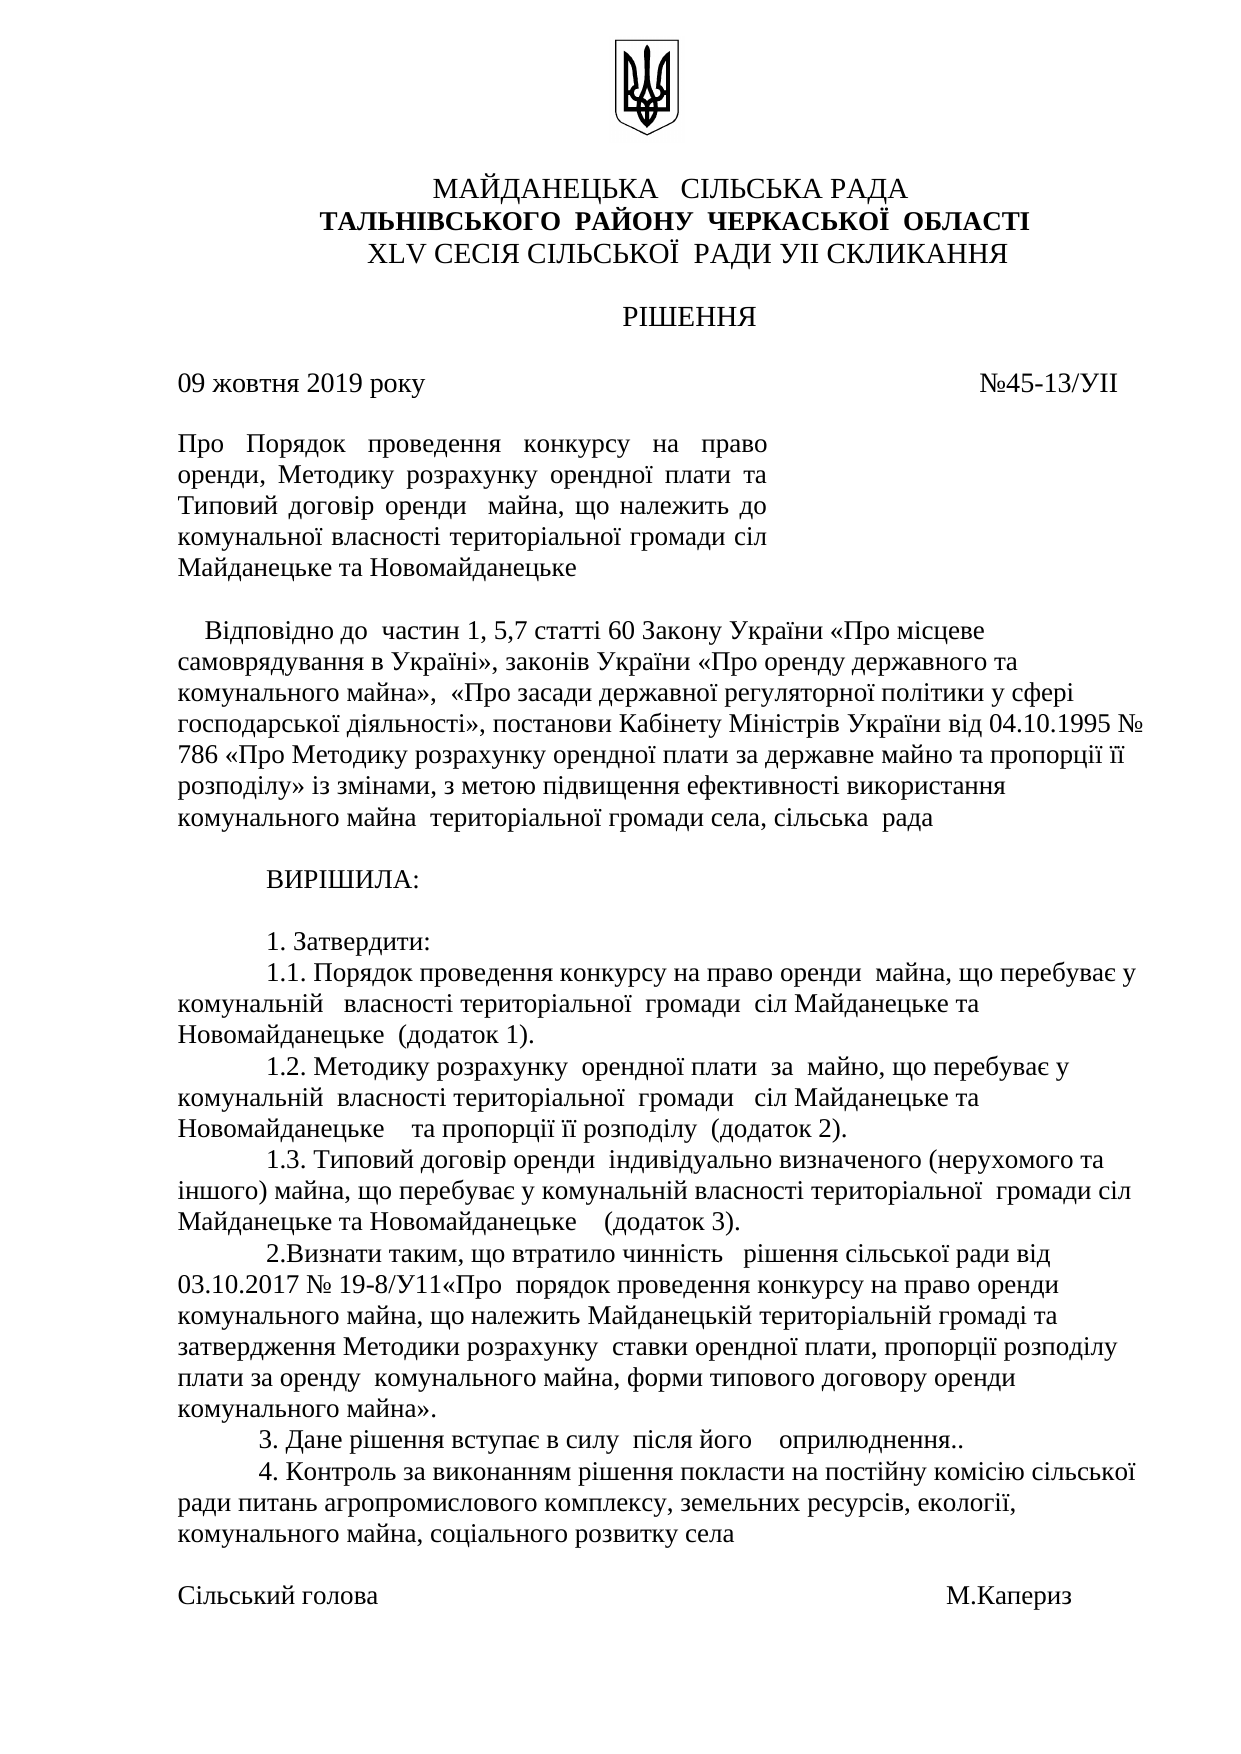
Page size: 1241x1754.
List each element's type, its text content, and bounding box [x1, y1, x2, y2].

text 1.3. Типовий договір оренди індивідуально визначеного (нерухомого та іншого) майна, що перебуває у комунальній власності територіальної громади сіл Майданецьке та Новомайданецьке (додаток 3). [177, 1143, 1167, 1237]
picture [608, 36, 685, 143]
text ВИРІШИЛА: [177, 863, 1167, 894]
text 1.2. Методику розрахунку орендної плати за майно, що перебуває у комунальній власності територіальної громади сіл Майданецьке та Новомайданецьке та пропорції її розподілу (додаток 2). [177, 1050, 1167, 1143]
text Про Порядок проведення конкурсу на право оренди, Методику розрахунку орендної плати та Типовий договір оренди майна, що належить до комунальної власності територіальної громади сіл Майданецьке та Новомайданецьке [177, 427, 768, 583]
text 1.1. Порядок проведення конкурсу на право оренди майна, що перебуває у комунальній власності територіальної громади сіл Майданецьке та Новомайданецьке (додаток 1). [177, 956, 1167, 1050]
text XLV СЕСІЯ СІЛЬСЬКОЇ РАДИ УІІ СКЛИКАННЯ [177, 236, 1240, 270]
text ТАЛЬНІВСЬКОГО РАЙОНУ ЧЕРКАСЬКОЇ ОБЛАСТІ [177, 205, 1240, 236]
text 2.Визнати таким, що втратило чинність рішення сільської ради від 03.10.2017 № 19-8/У11«Про порядок проведення конкурсу на право оренди комунального майна, що належить Майданецькій територіальній громаді та затвердження Методики розрахунку ставки орендної плати, пропорції розподілу плати за оренду комунального майна, форми типового договору оренди комунального майна». [177, 1237, 1167, 1423]
text РІШЕННЯ [177, 299, 1181, 332]
text 09 жовтня 2019 року №45-13/УІІ [177, 366, 1181, 398]
text 3. Дане рішення вступає в силу після його оприлюднення.. [177, 1423, 1167, 1455]
text МАЙДАНЕЦЬКА СІЛЬСЬКА РАДА [177, 172, 1181, 205]
text Відповідно до частин 1, 5,7 статті 60 Закону України «Про місцеве самоврядування в Україні», законів України «Про оренду державного та комунального майна», «Про засади державної регуляторної політики у сфері господарської діяльності», постанови Кабінету Міністрів України від 04.10.1995 № 786 «Про Методику розрахунку орендної плати за державне майно та пропорції її розподілу» із змінами, з метою підвищення ефективності використання комунального майна територіальної громади села, сільська рада [177, 614, 1167, 832]
text Сільський голова М.Капериз [177, 1579, 1167, 1610]
text 1. Затвердити: [177, 925, 1167, 956]
text 4. Контроль за виконанням рішення покласти на постійну комісію сільської ради питань агропромислового комплексу, земельних ресурсів, екології, комунального майна, соціального розвитку села [177, 1455, 1167, 1548]
